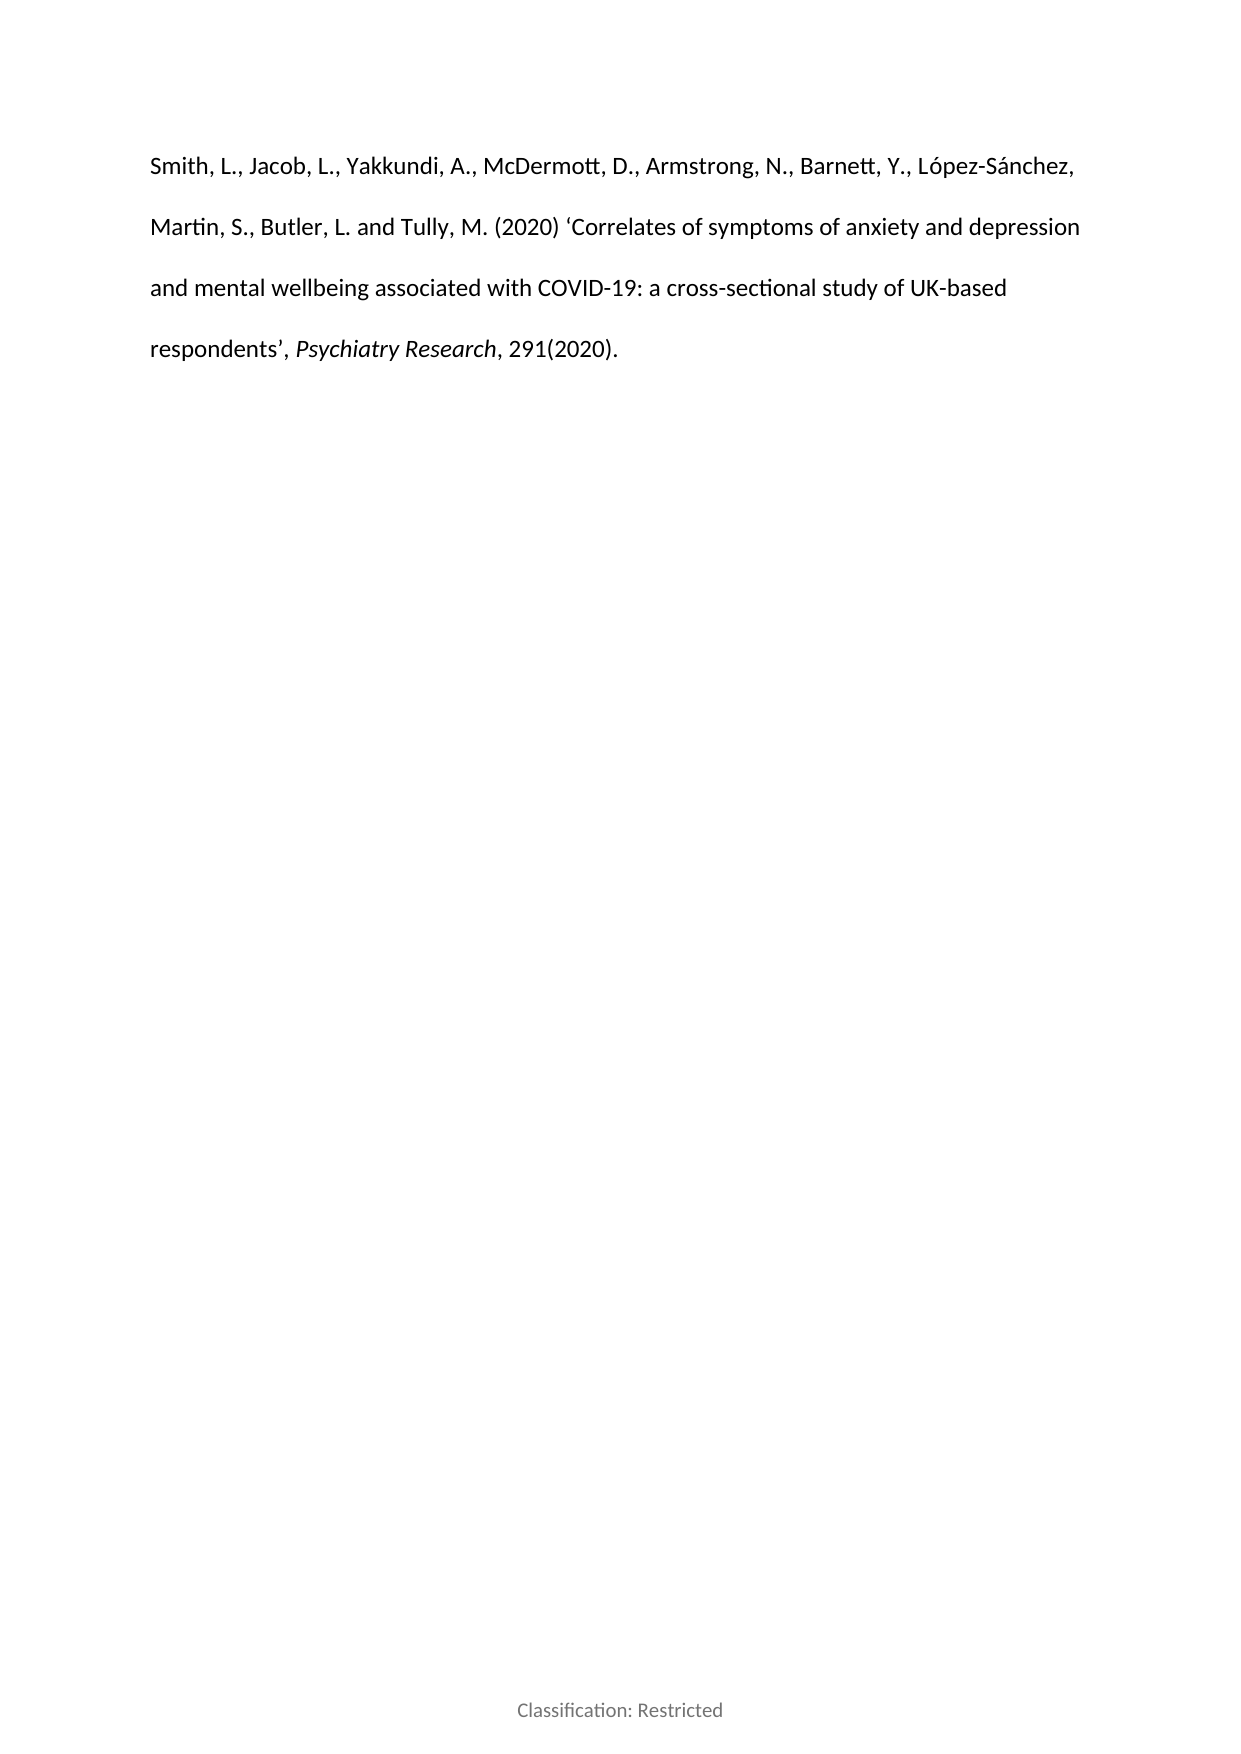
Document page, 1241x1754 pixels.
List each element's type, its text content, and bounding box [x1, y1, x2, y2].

text Smith, L., Jacob, L., Yakkundi, A., McDermott, D., Armstrong, N., Barnett, Y., López-Sánchez, Martin, S., Butler, L. and Tully, M. (2020) ‘Correlates of symptoms of anxiety and depression and mental wellbeing associated with COVID-19: a cross-sectional study of UK-based respondents’, Psychiatry Research, 291(2020). [150, 150, 1090, 364]
